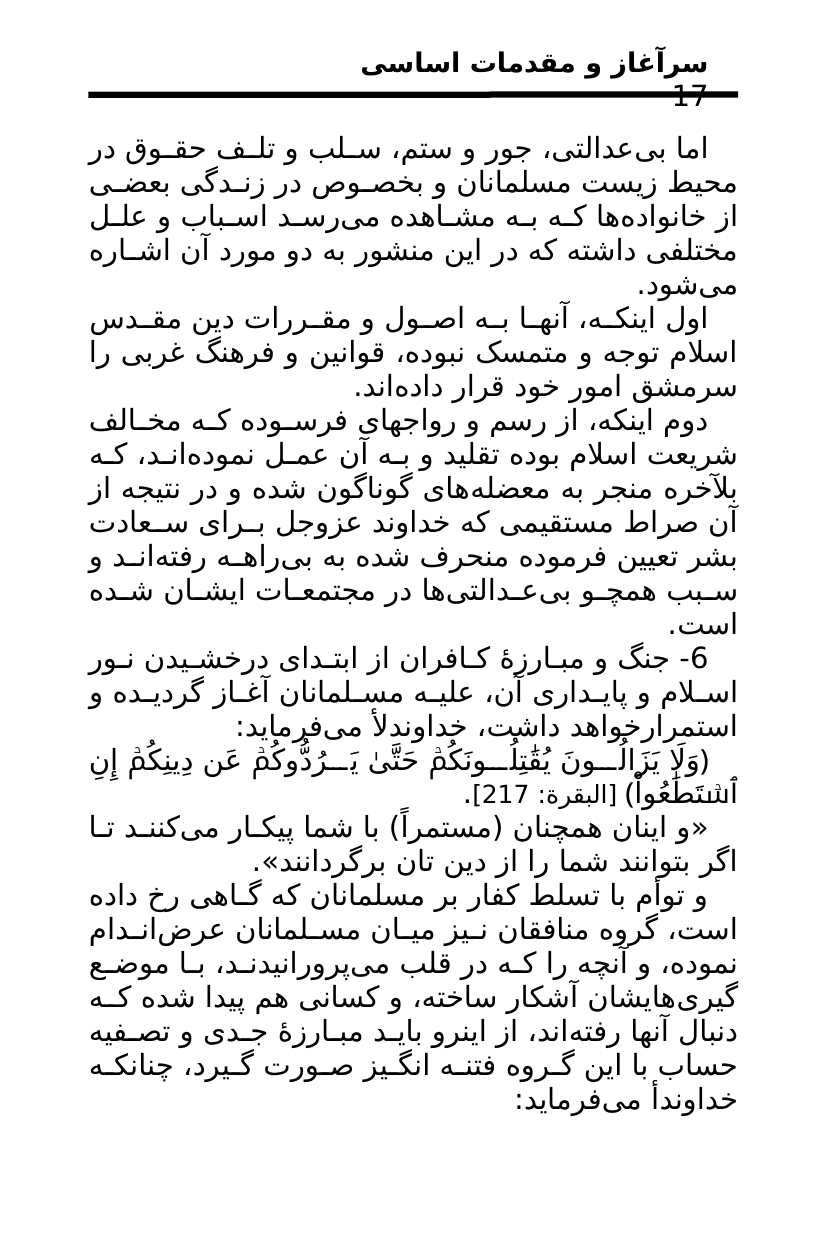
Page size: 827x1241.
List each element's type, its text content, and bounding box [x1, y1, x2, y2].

text «و اینان همچنان (مستمراً) با شما پیکار می‌کنند تا اگر بتوانند شما را از دین تان برگردانند». [89, 811, 738, 879]
text و توأم با تسلط کفار بر مسلمانان که گاهی رخ داده است، گروه منافقان نیز میان مسلمانان عرض‌اندام نموده، و آنچه را که در قلب می‌پرورانیدند، با موضع گیری‌هایشان آشکار ساخته، و کسانی هم پیدا شده که دنبال آنها رفته‌اند، از اینرو باید مبارزۀ جدی و تصفیه حساب با این گروه فتنه انگیز صورت گیرد، چنانکه خداوندأ می‌فرماید: [89, 879, 738, 1116]
text اما بی‌عدالتی، جور و ستم، سلب و تلف حقوق در محیط زیست مسلمانان و بخصوص در زندگی بعضی از خانواده‌ها که به مشاهده می‌رسد اسباب و علل مختلفی داشته که در این منشور به دو مورد آن اشاره می‌شود. [89, 132, 738, 301]
text ﴿وَلَا يَزَالُونَ يُقَٰتِلُونَكُمۡ حَتَّىٰ يَرُدُّوكُمۡ عَن دِينِكُمۡ إِنِ ٱسۡتَطَٰعُواْ﴾ [البقرة: 217]. [89, 743, 738, 811]
text اول اینکه، آنها به اصول و مقررات دین مقدس اسلام توجه و متمسک نبوده، قوانین و فرهنگ غربی را سرمشق امور خود قرار داده‌اند. [89, 301, 738, 403]
text 6- جنگ و مبارزۀ کافران از ابتدای درخشیدن نور اسلام و پایداری آن، علیه مسلمانان آغاز گردیده و استمرارخواهد داشت، خداوندﻷ می‌فرماید: [89, 641, 738, 743]
text دوم اینکه، از رسم و رواجهای فرسوده که مخالف شریعت اسلام بوده تقلید و به آن عمل نموده‌اند، که بلآخره منجر به معضله‌های گوناگون شده و در نتیجه از آن صراط مستقیمی که خداوند عزوجل برای سعادت بشر تعیین فرموده منحرف شده به بی‌راهه رفته‌اند و سبب همچو بی‌عدالتی‌ها در مجتمعات ایشان شده است. [89, 403, 738, 641]
